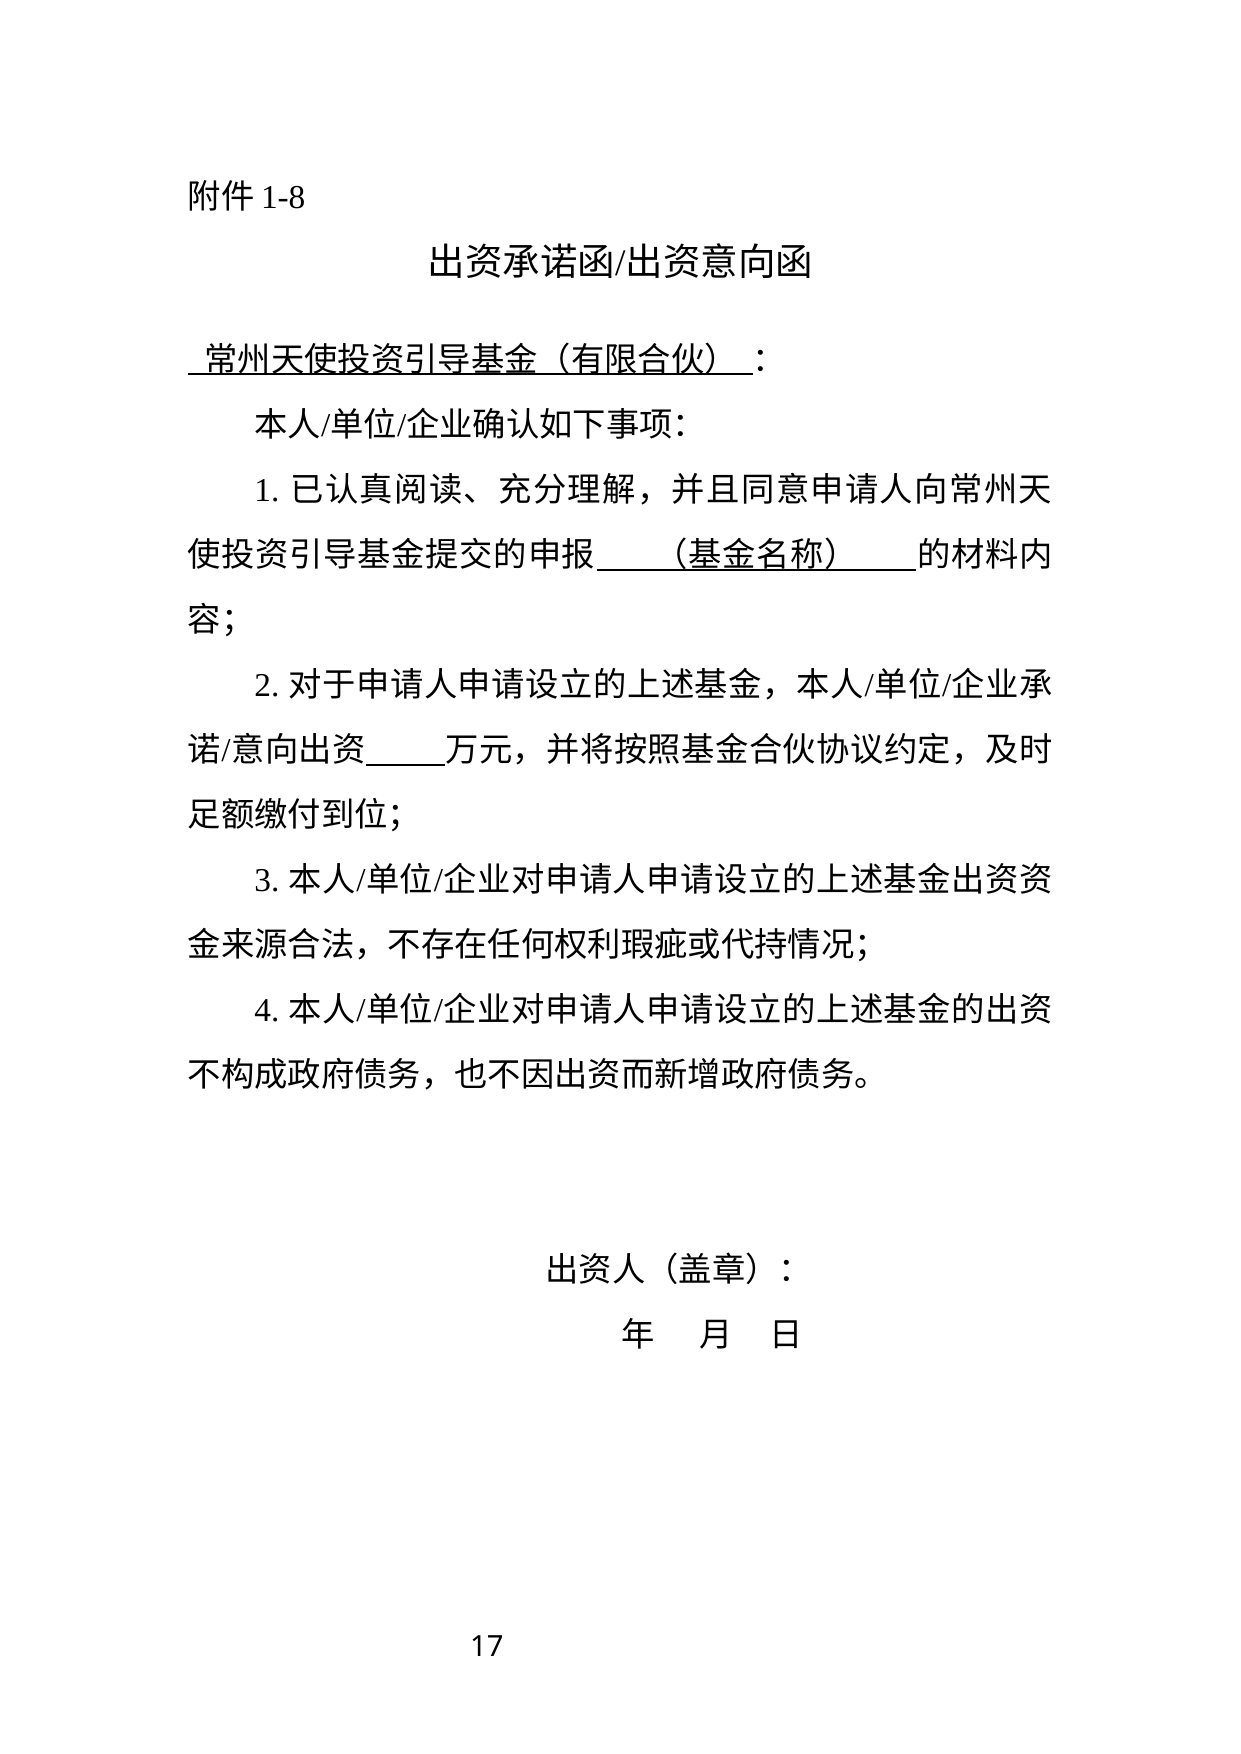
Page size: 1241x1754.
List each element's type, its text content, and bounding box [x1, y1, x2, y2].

text 2. 对于申请人申请设立的上述基金，本人/单位/企业承诺/意向出资 万元，并将按照基金合伙协议约定，及时足额缴付到位； [187, 649, 1053, 844]
text 出资人（盖章）： [187, 1234, 903, 1299]
text 1. 已认真阅读、充分理解，并且同意申请人向常州天使投资引导基金提交的申报 （基金名称） 的材料内容； [187, 454, 1053, 649]
text 4. 本人/单位/企业对申请人申请设立的上述基金的出资不构成政府债务，也不因出资而新增政府债务。 [187, 974, 1053, 1104]
text 常州天使投资引导基金（有限合伙） ： [187, 324, 1053, 389]
text 年 月 日 [187, 1299, 1053, 1364]
text 附件1-8 [187, 162, 1053, 227]
text 3. 本人/单位/企业对申请人申请设立的上述基金出资资金来源合法，不存在任何权利瑕疵或代持情况； [187, 844, 1053, 974]
text 出资承诺函/出资意向函 [187, 227, 1053, 292]
text 本人/单位/企业确认如下事项： [187, 389, 1053, 454]
